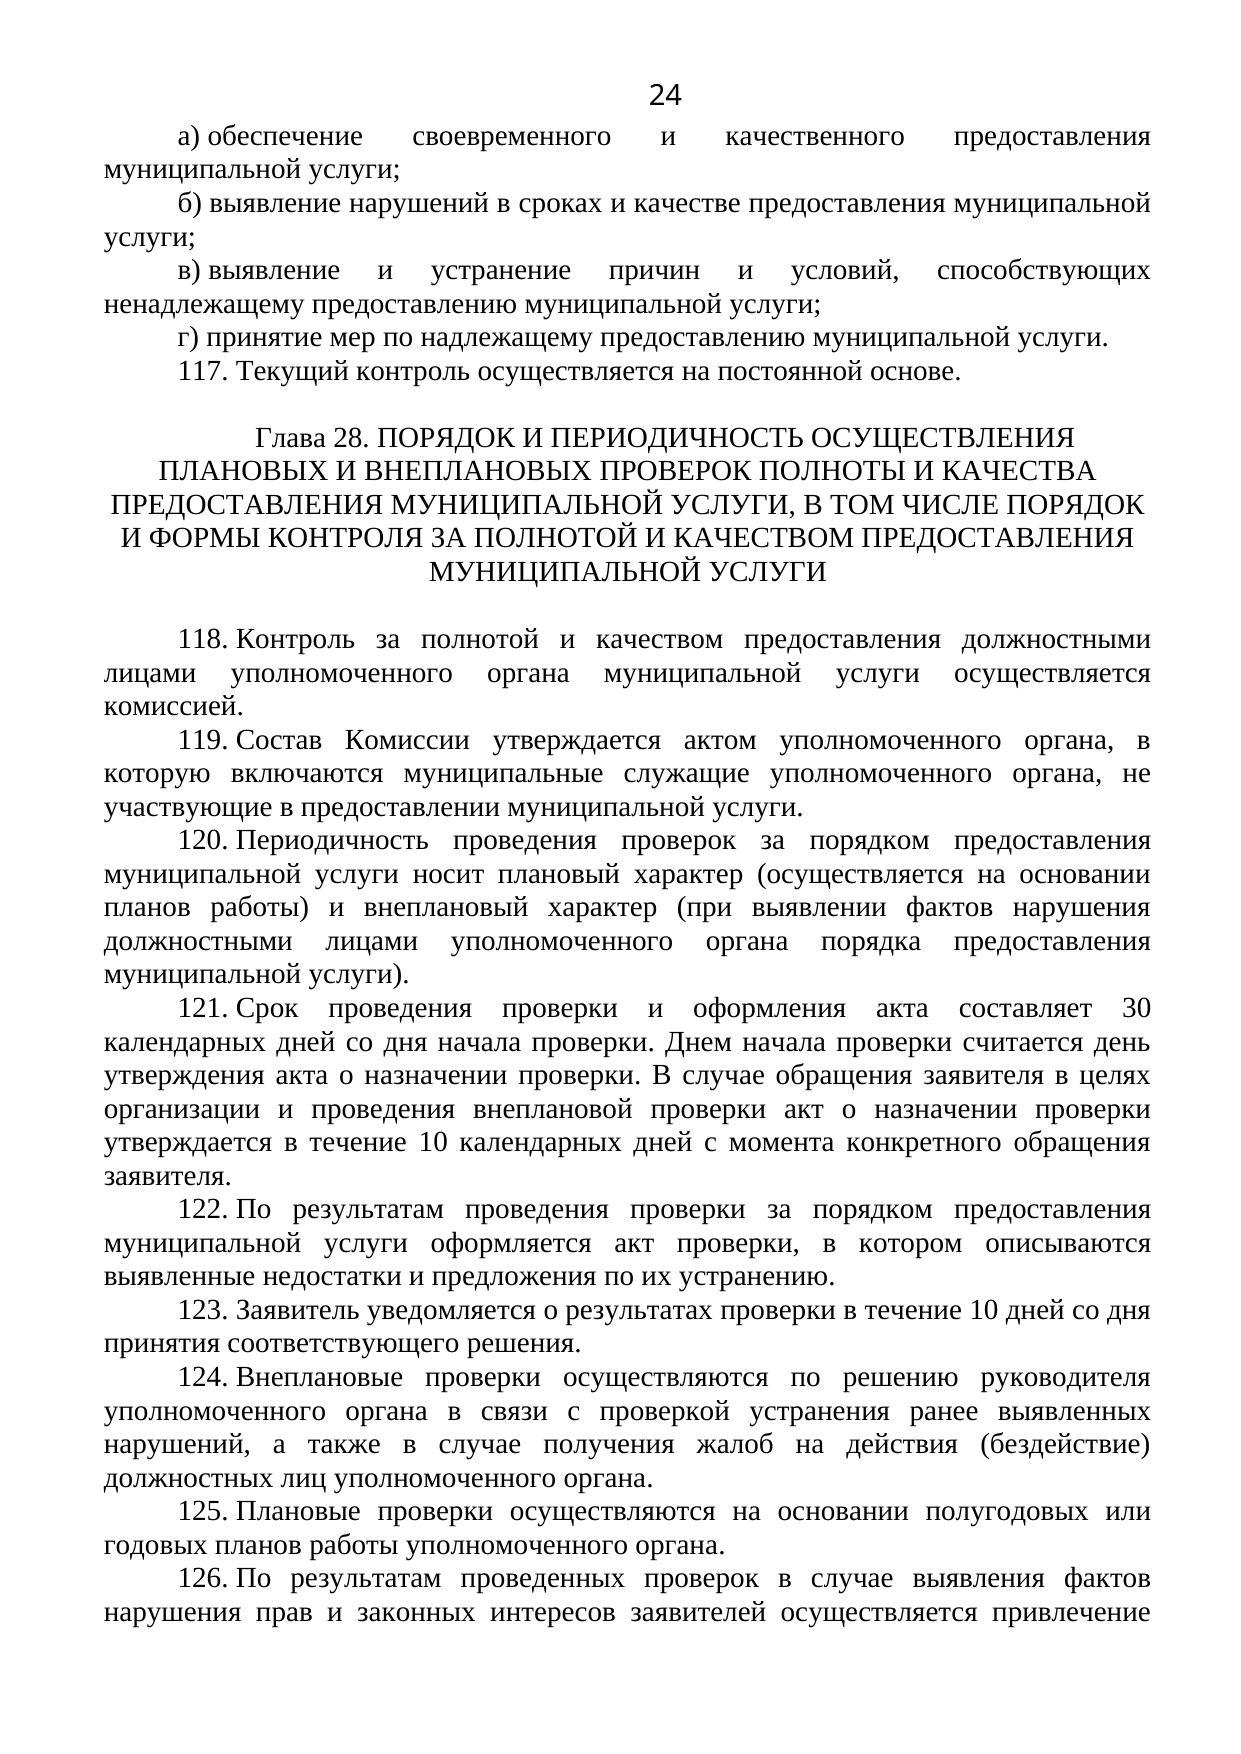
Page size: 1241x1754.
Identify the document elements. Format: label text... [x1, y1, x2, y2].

text 119. Состав Комиссии утверждается актом уполномоченного органа, в которую включаются муниципальные служащие уполномоченного органа, не участвующие в предоставлении муниципальной услуги. [103, 722, 1152, 822]
text б) выявление нарушений в сроках и качестве предоставления муниципальной услуги; [103, 185, 1152, 252]
text 120. Периодичность проведения проверок за порядком предоставления муниципальной услуги носит плановый характер (осуществляется на основании планов работы) и внеплановый характер (при выявлении фактов нарушения должностными лицами уполномоченного органа порядка предоставления муниципальной услуги). [103, 822, 1152, 990]
text а) обеспечение своевременного и качественного предоставления муниципальной услуги; [103, 118, 1152, 185]
text 125. Плановые проверки осуществляются на основании полугодовых или годовых планов работы уполномоченного органа. [103, 1493, 1152, 1560]
text Глава 28. ПОРЯДОК И ПЕРИОДИЧНОСТЬ ОСУЩЕСТВЛЕНИЯ ПЛАНОВЫХ И ВНЕПЛАНОВЫХ ПРОВЕРОК ПОЛНОТЫ И КАЧЕСТВА ПРЕДОСТАВЛЕНИЯ МУНИЦИПАЛЬНОЙ УСЛУГИ, В ТОМ ЧИСЛЕ ПОРЯДОК И ФОРМЫ КОНТРОЛЯ ЗА ПОЛНОТОЙ И КАЧЕСТВОМ ПРЕДОСТАВЛЕНИЯ МУНИЦИПАЛЬНОЙ УСЛУГИ [103, 420, 1152, 588]
text 122. По результатам проведения проверки за порядком предоставления муниципальной услуги оформляется акт проверки, в котором описываются выявленные недостатки и предложения по их устранению. [103, 1191, 1152, 1292]
text г) принятие мер по надлежащему предоставлению муниципальной услуги. [103, 319, 1152, 353]
text 124. Внеплановые проверки осуществляются по решению руководителя уполномоченного органа в связи с проверкой устранения ранее выявленных нарушений, а также в случае получения жалоб на действия (бездействие) должностных лиц уполномоченного органа. [103, 1359, 1152, 1493]
text 117. Текущий контроль осуществляется на постоянной основе. [103, 353, 1152, 386]
text в) выявление и устранение причин и условий, способствующих ненадлежащему предоставлению муниципальной услуги; [103, 252, 1152, 319]
text 118. Контроль за полнотой и качеством предоставления должностными лицами уполномоченного органа муниципальной услуги осуществляется комиссией. [103, 621, 1152, 722]
text 121. Срок проведения проверки и оформления акта составляет 30 календарных дней со дня начала проверки. Днем начала проверки считается день утверждения акта о назначении проверки. В случае обращения заявителя в целях организации и проведения внеплановой проверки акт о назначении проверки утверждается в течение 10 календарных дней с момента конкретного обращения заявителя. [103, 990, 1152, 1191]
text 123. Заявитель уведомляется о результатах проверки в течение 10 дней со дня принятия соответствующего решения. [103, 1292, 1152, 1359]
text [103, 1560, 1152, 1627]
